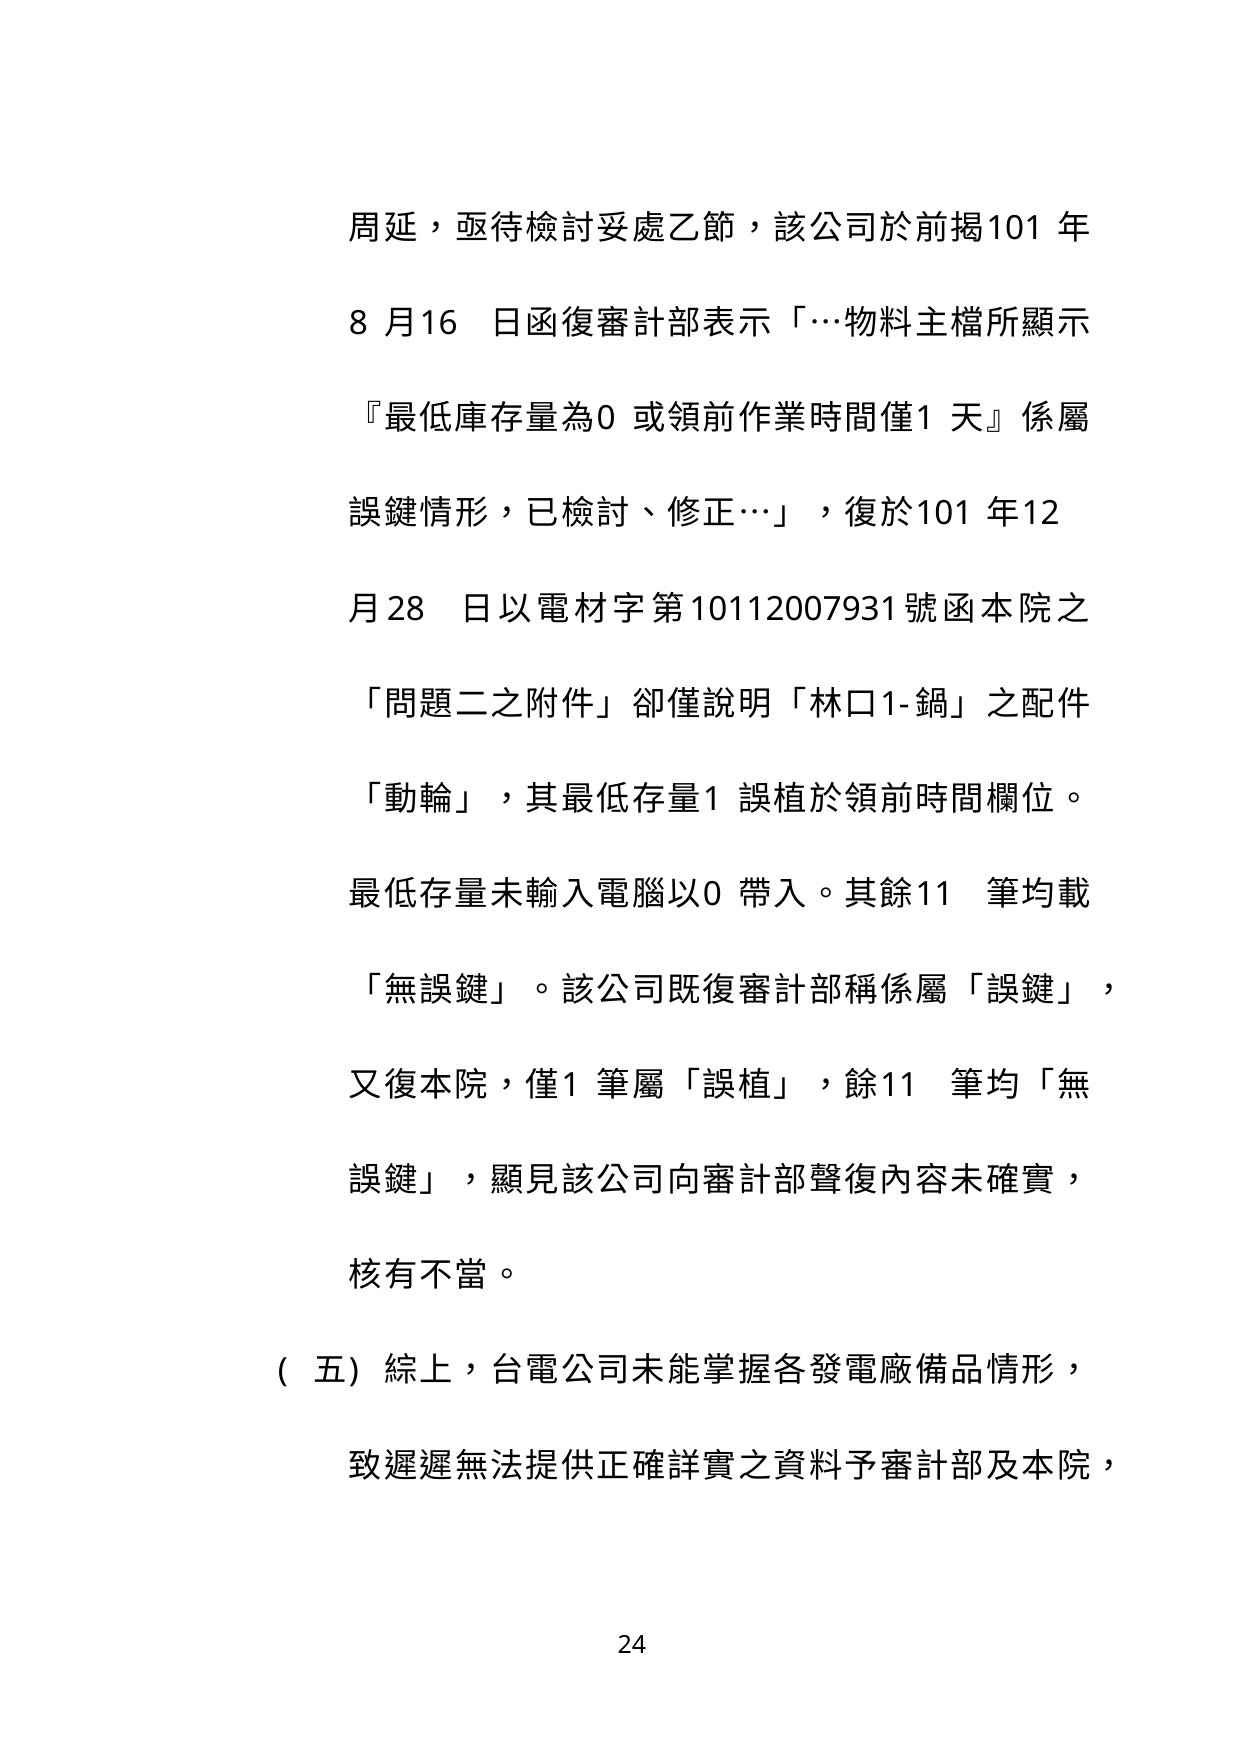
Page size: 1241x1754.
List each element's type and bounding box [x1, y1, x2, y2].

subtitle [245, 1320, 1092, 1510]
subtitle [244, 177, 1092, 1320]
